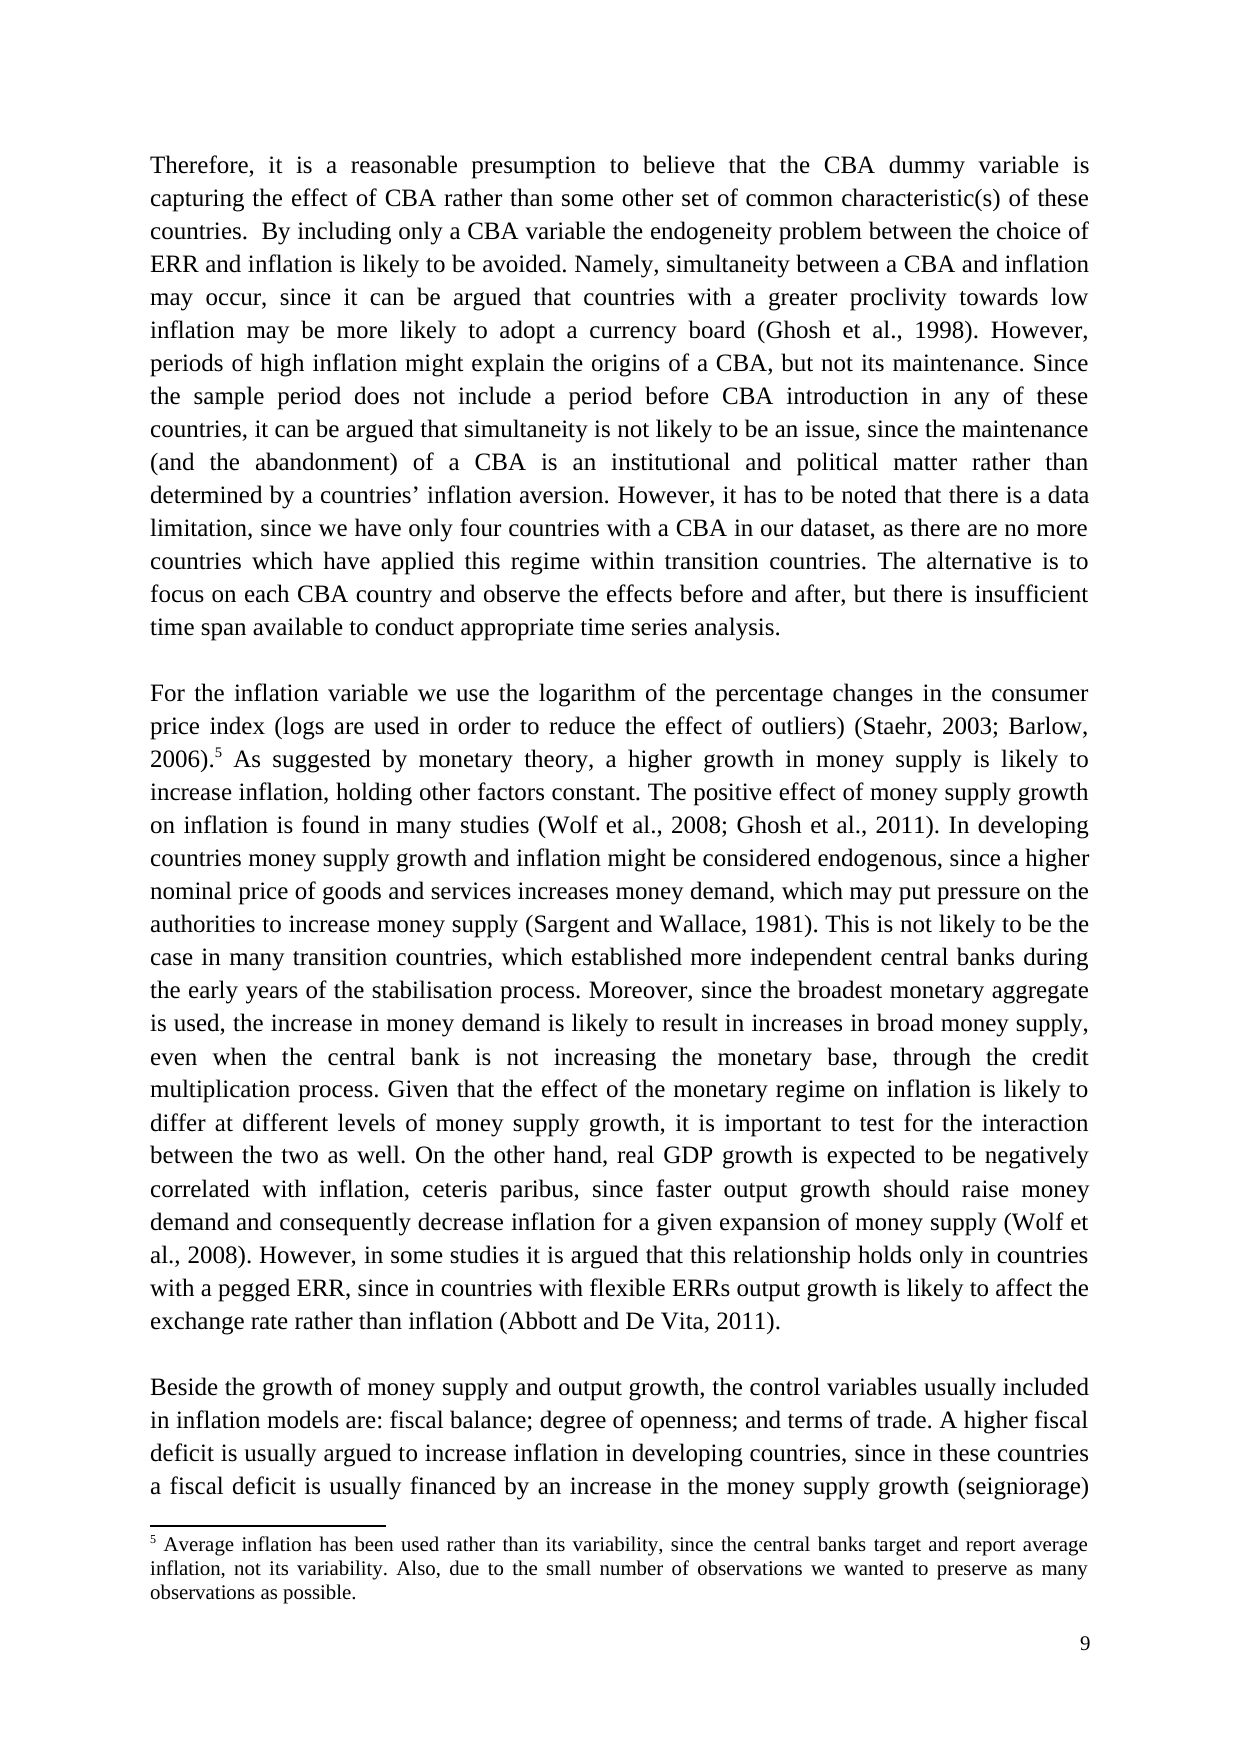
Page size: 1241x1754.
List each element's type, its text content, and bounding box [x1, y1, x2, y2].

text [150, 150, 1090, 641]
text For the inflation variable we use the logarithm of the percentage changes in the consumer price index (logs are used in order to reduce the effect of outliers) (Staehr, 2003; Barlow, 2006). As suggested by monetary theory, a higher growth in money supply is likely to increase inflation, holding other factors constant. The positive effect of money supply growth on inflation is found in many studies (Wolf et al., 2008; Ghosh et al., 2011). In developing countries money supply growth and inflation might be considered endogenous, since a higher nominal price of goods and services increases money demand, which may put pressure on the authorities to increase money supply (Sargent and Wallace, 1981). This is not likely to be the case in many transition countries, which established more independent central banks during the early years of the stabilisation process. Moreover, since the broadest monetary aggregate is used, the increase in money demand is likely to result in increases in broad money supply, even when the central bank is not increasing the monetary base, through the credit multiplication process. Given that the effect of the monetary regime on inflation is likely to differ at different levels of money supply growth, it is important to test for the interaction between the two as well. On the other hand, real GDP growth is expected to be negatively correlated with inflation, ceteris paribus, since faster output growth should raise money demand and consequently decrease inflation for a given expansion of money supply (Wolf et al., 2008). However, in some studies it is argued that this relationship holds only in countries with a pegged ERR, since in countries with flexible ERRs output growth is likely to affect the exchange rate rather than inflation (Abbott and De Vita, 2011). [150, 678, 1090, 1334]
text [150, 1372, 1090, 1499]
